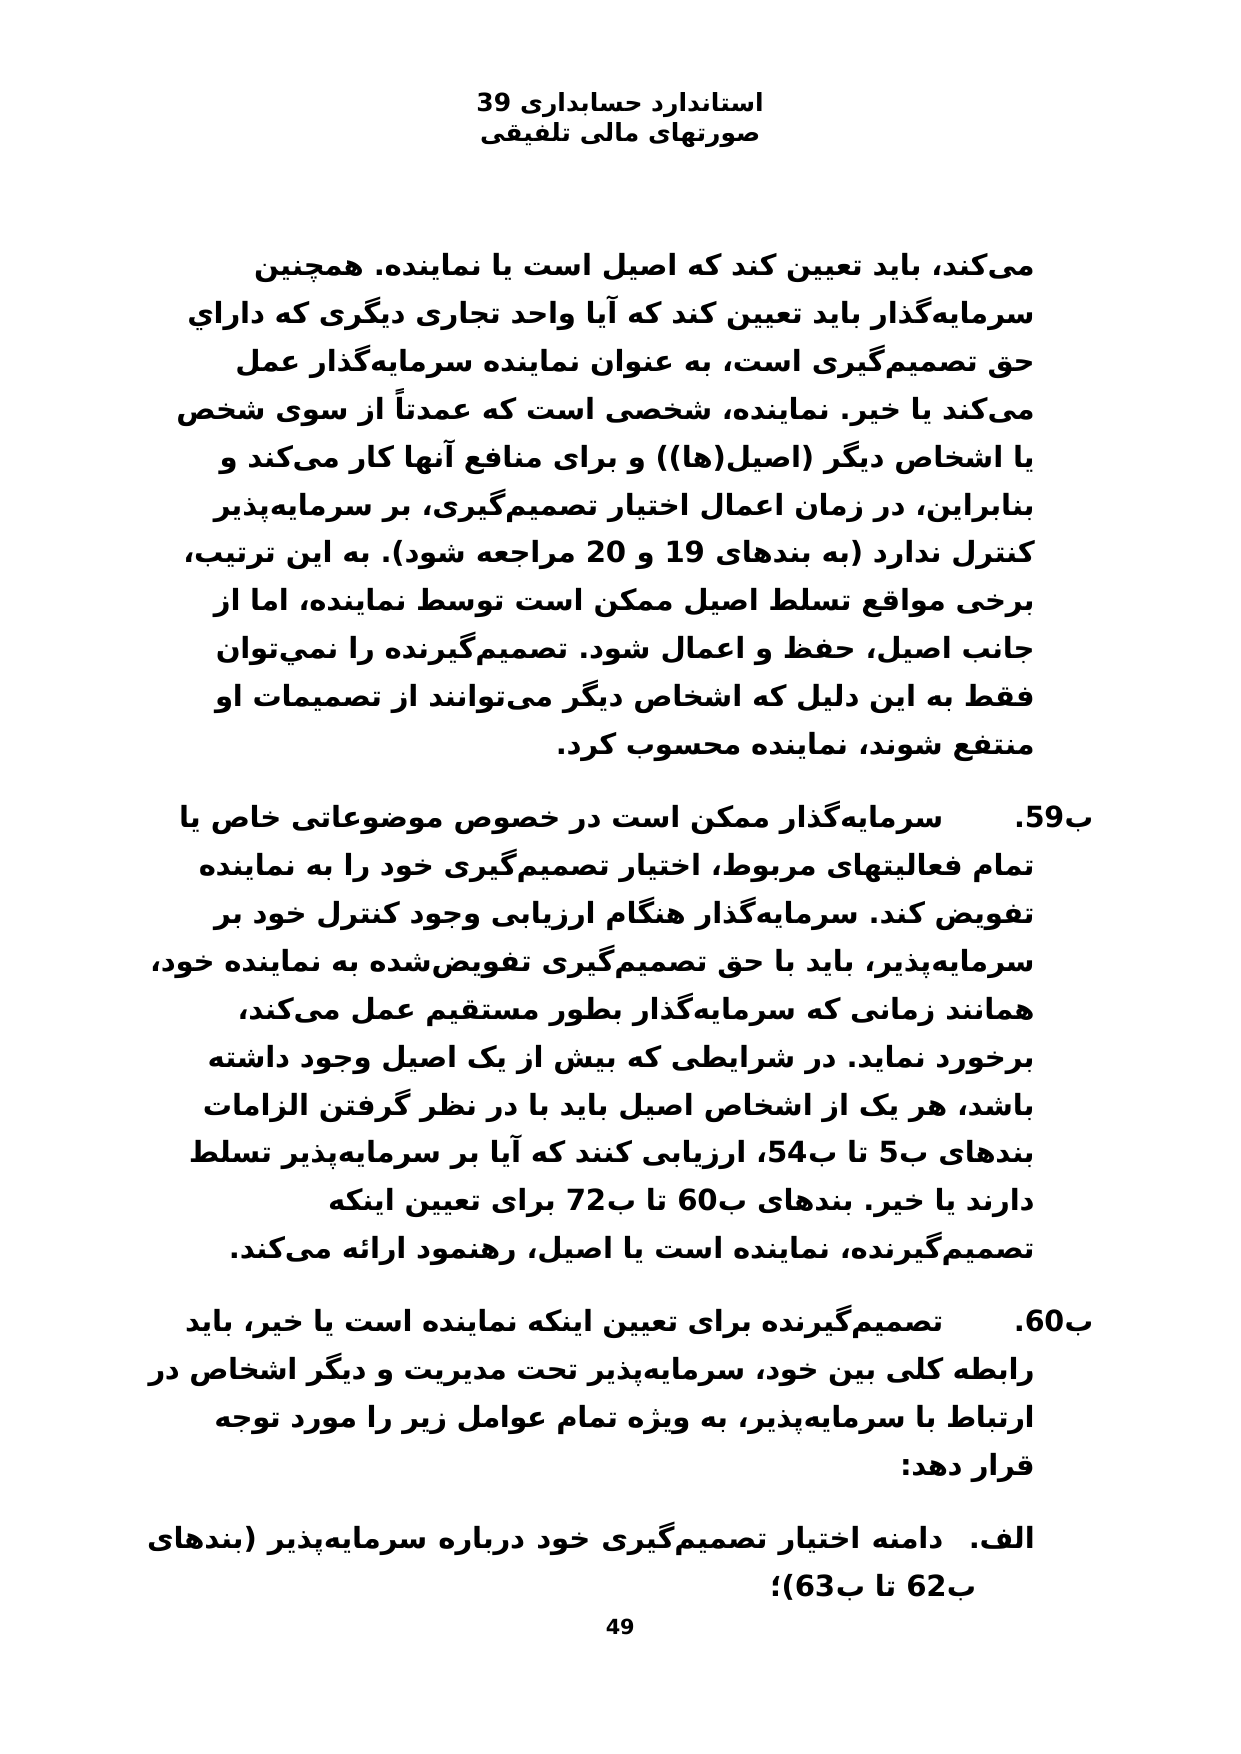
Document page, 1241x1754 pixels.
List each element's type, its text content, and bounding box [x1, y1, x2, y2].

text ب60. تصمیم‌گیرنده برای تعیین اینکه نماینده است یا خیر، باید رابطه کلی بین خود، سرمایه‌پذیر تحت مدیریت و دیگر اشخاص در ارتباط با سرمایه‌پذیر، به ویژه تمام عوامل زیر را مورد توجه قرار دهد: [147, 1293, 1093, 1485]
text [147, 237, 1093, 764]
text الف. دامنه اختیار تصمیم‌گیری خود درباره سرمایه‌پذیر (بندهای ب62 تا ب63)؛ [147, 1510, 1035, 1606]
text ب59. سرمایه‌گذار ممکن است در خصوص موضوعاتی خاص یا تمام فعالیتهای مربوط، اختیار تصمیم‌گیری خود را به نماینده تفویض کند. سرمایه‌گذار هنگام ارزیابی وجود کنترل خود بر سرمایه‌پذیر، باید با حق تصمیم‌گیری تفویض‌شده به نماینده خود، همانند زمانی که سرمایه‌گذار بطور مستقیم عمل می‌کند، برخورد نماید. در شرایطی که بیش از یک اصیل وجود داشته باشد، هر یک از اشخاص اصیل باید با در نظر گرفتن الزامات بندهای ب5 تا ب54، ارزیابی کنند که آیا بر سرمایه‌پذیر تسلط دارند یا خیر. بندهای ب60 تا ب72 برای تعیین اینکه تصمیم‌گیرنده، نماینده است یا اصیل، رهنمود ارائه می‌کند. [147, 789, 1093, 1268]
